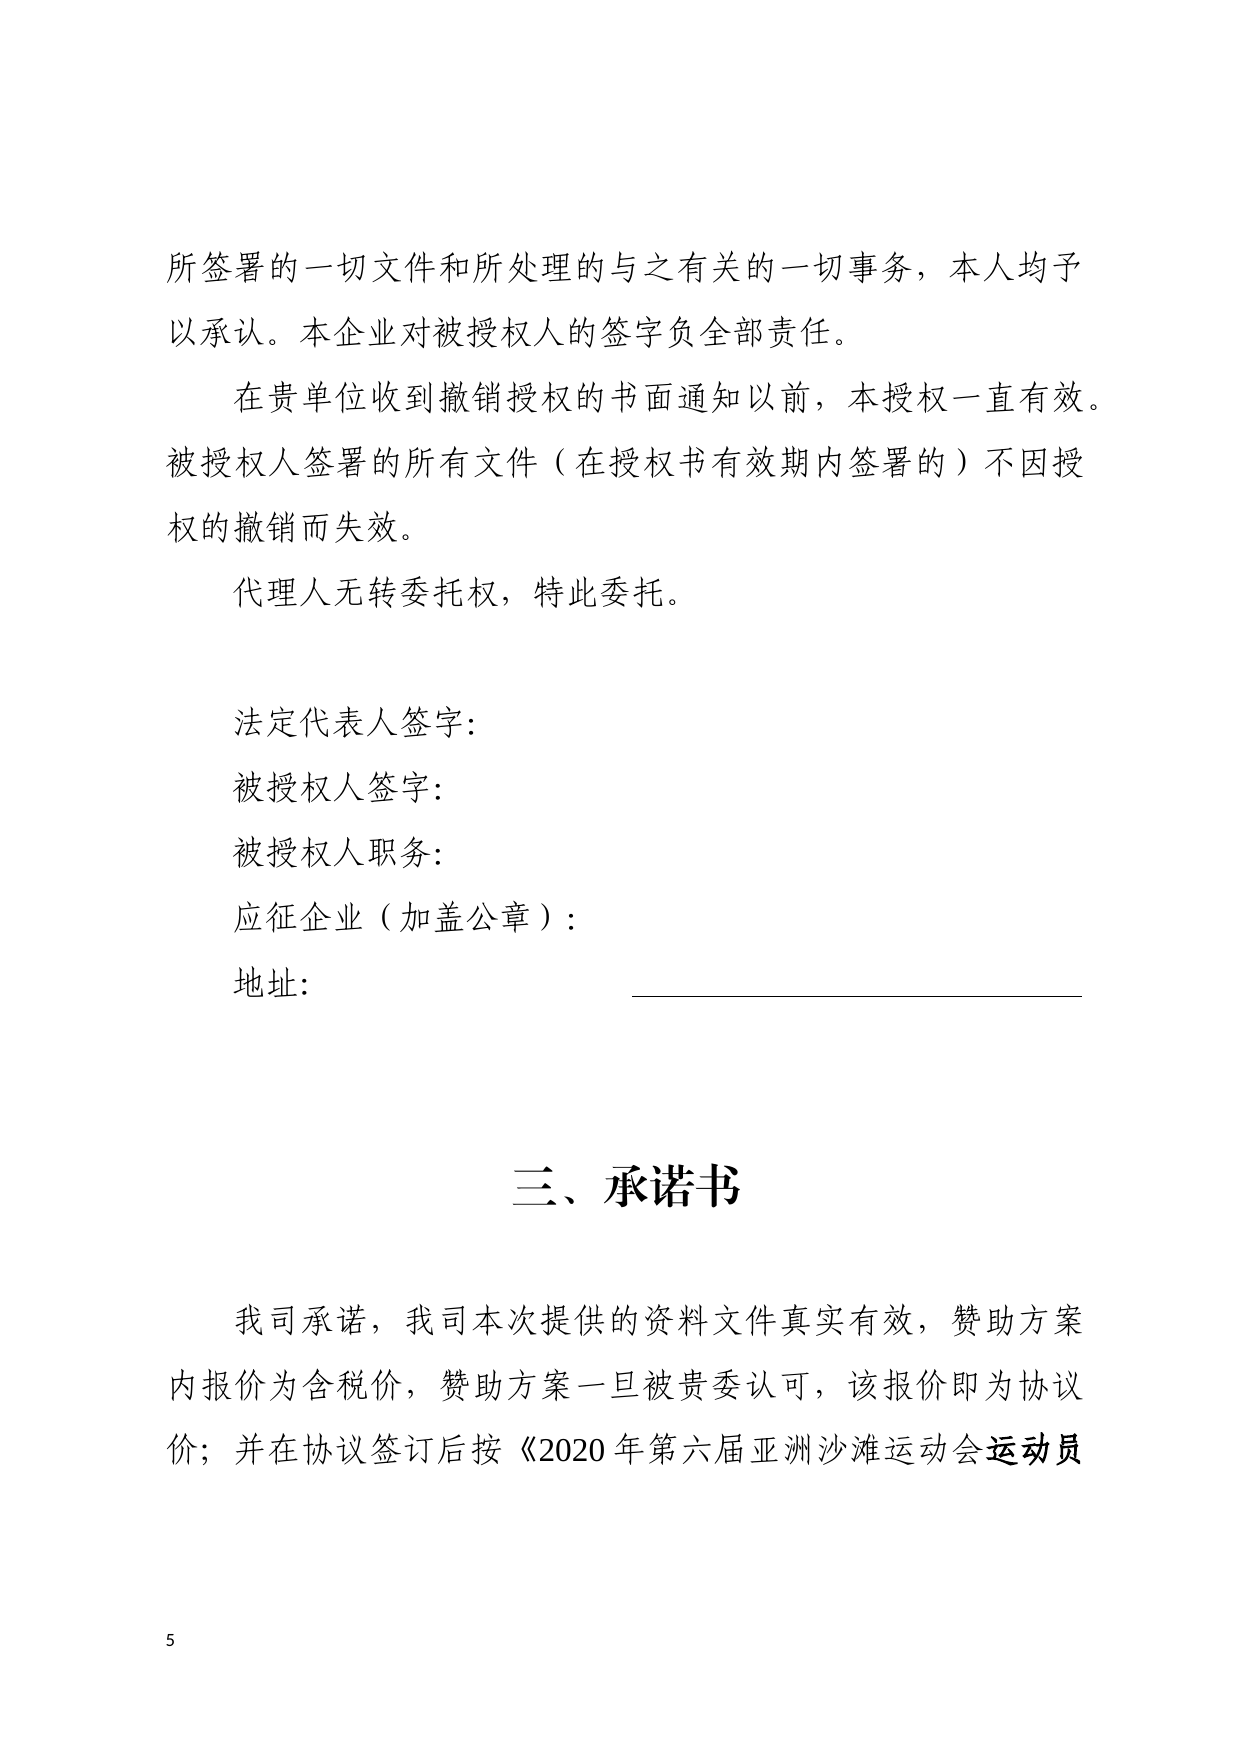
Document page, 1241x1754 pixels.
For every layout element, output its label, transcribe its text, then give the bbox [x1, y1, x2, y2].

text 应征企业（加盖公章）： [165, 883, 1087, 948]
text 法定代表人签字： [165, 688, 1087, 753]
text 代理人无转委托权，特此委托。 [165, 558, 1087, 623]
text 地址： [165, 948, 1087, 1013]
text 在贵单位收到撤销授权的书面通知以前，本授权一直有效。被授权人签署的所有文件（在授权书有效期内签署的）不因授权的撤销而失效。 [165, 363, 1087, 558]
text 三、承诺书 [165, 1155, 1087, 1220]
text 被授权人职务： [165, 818, 1087, 883]
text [165, 233, 1087, 363]
text 被授权人签字： [165, 753, 1087, 818]
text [165, 1285, 1087, 1480]
